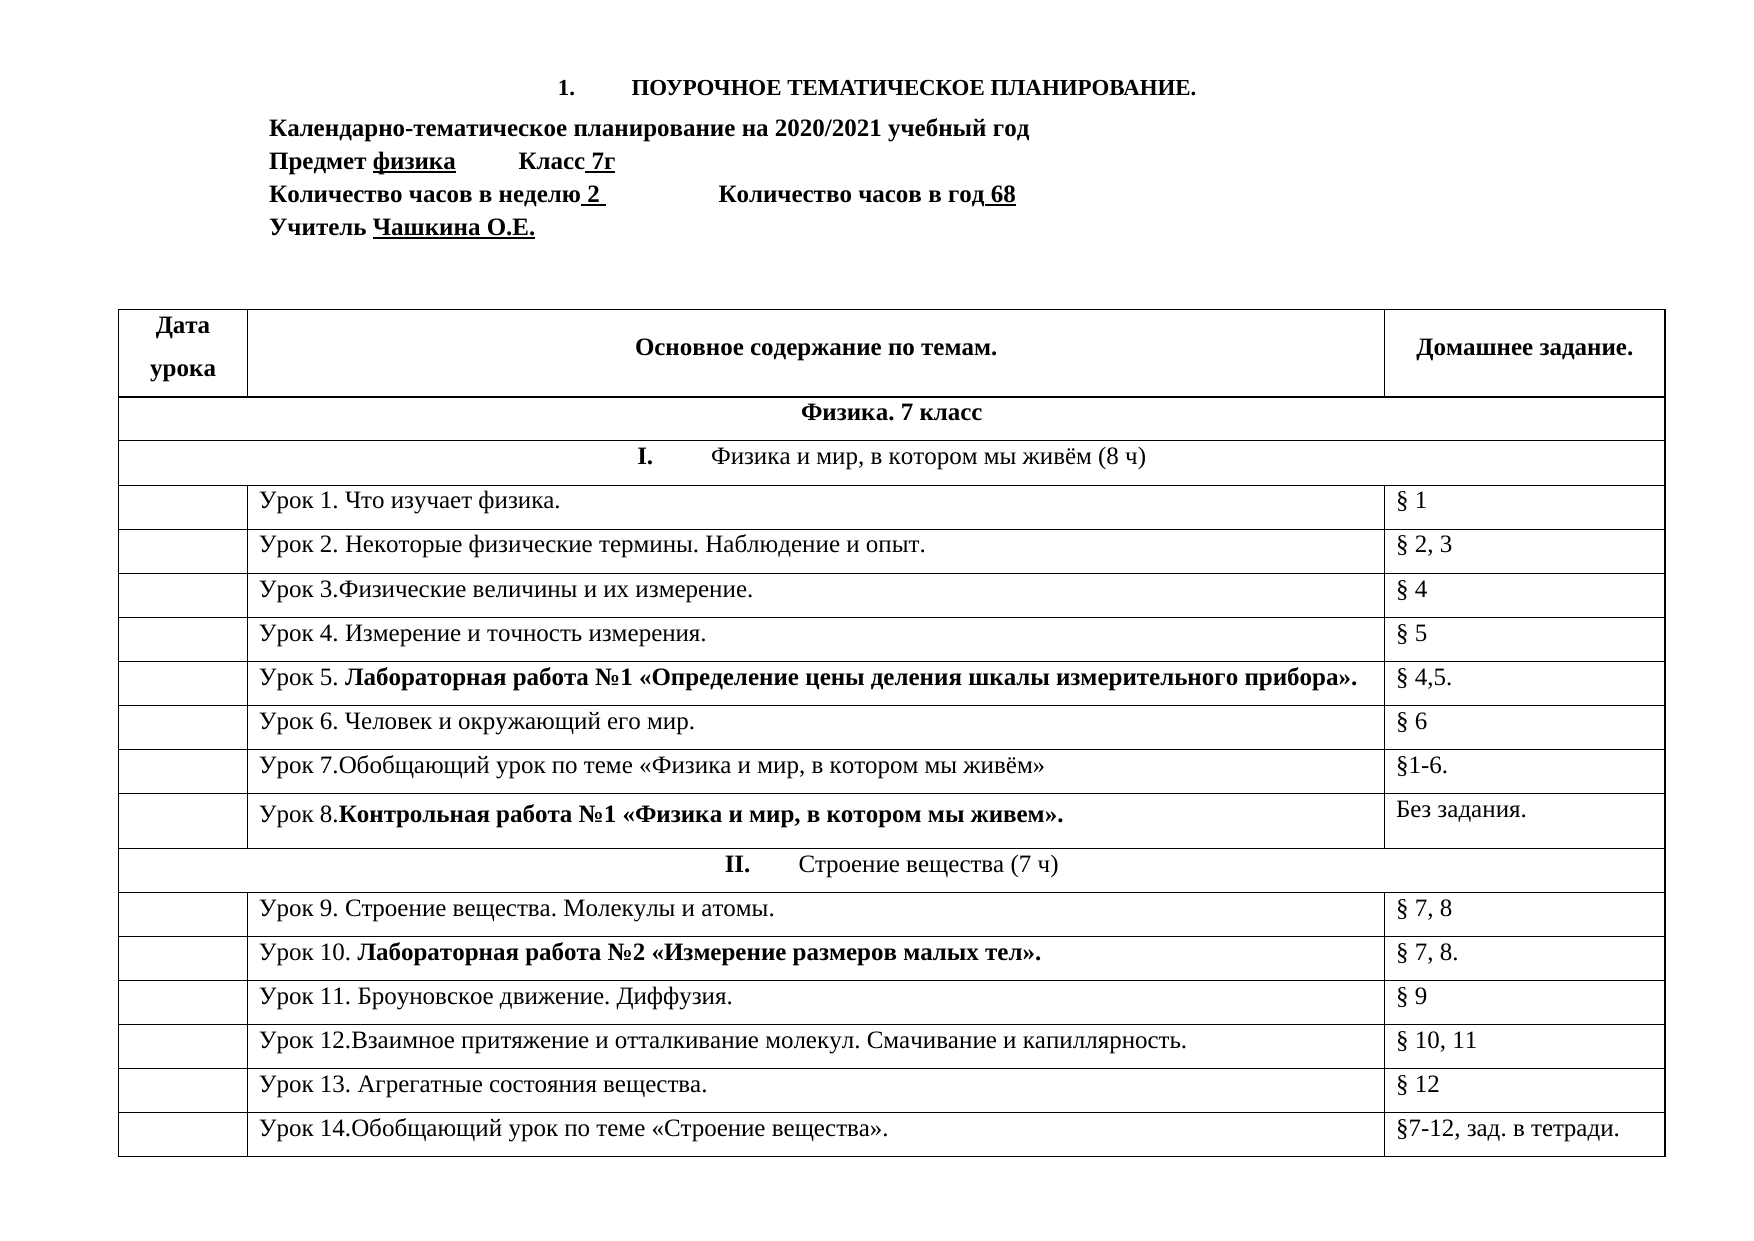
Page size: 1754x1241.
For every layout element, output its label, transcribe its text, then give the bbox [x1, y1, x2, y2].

table_cell Урок 13. Агрегатные состояния вещества. [248, 1069, 1384, 1112]
table_cell Строение вещества (7 ч) [119, 849, 1664, 892]
table_cell [119, 486, 247, 528]
table_cell [119, 706, 247, 749]
table_cell § 12 [1385, 1069, 1664, 1112]
table_cell Урок 2. Некоторые физические термины. Наблюдение и опыт. [248, 530, 1384, 573]
table_header Домашнее задание. [1385, 310, 1664, 396]
table_cell Урок 3.Физические величины и их измерение. [248, 574, 1384, 617]
table_cell Урок 5. Лабораторная работа №1 «Определение цены деления шкалы измерительного прибора». [248, 662, 1384, 705]
table_cell [119, 1113, 247, 1156]
table_cell [119, 750, 247, 793]
table_cell Урок 14.Обобщающий урок по теме «Строение вещества». [248, 1113, 1384, 1156]
list Предмет физика Класс 7г [222, 146, 1636, 175]
table_cell Урок 1. Что изучает физика. [248, 486, 1384, 528]
table_cell § 6 [1385, 706, 1664, 749]
table_cell Урок 4. Измерение и точность измерения. [248, 618, 1384, 661]
table_cell [119, 530, 247, 573]
table_cell Урок 12.Взаимное притяжение и отталкивание молекул. Смачивание и капиллярность. [248, 1025, 1384, 1068]
table_cell § 4,5. [1385, 662, 1664, 705]
table_cell § 10, 11 [1385, 1025, 1664, 1068]
table_cell [119, 574, 247, 617]
table_cell [119, 937, 247, 980]
table_cell Урок 9. Строение вещества. Молекулы и атомы. [248, 893, 1384, 936]
table_cell Урок 10. Лабораторная работа №2 «Измерение размеров малых тел». [248, 937, 1384, 980]
table_header Дата урока [119, 310, 247, 396]
table_cell Урок 8.Контрольная работа №1 «Физика и мир, в котором мы живем». [248, 794, 1384, 848]
table_cell [119, 662, 247, 705]
table_cell [119, 618, 247, 661]
table_cell §1-6. [1385, 750, 1664, 793]
table_cell §7-12, зад. в тетради. [1385, 1113, 1664, 1156]
table_cell § 7, 8. [1385, 937, 1664, 980]
table_cell Физика и мир, в котором мы живём (8 ч) [119, 441, 1664, 484]
table_cell [119, 981, 247, 1024]
table_cell § 1 [1385, 486, 1664, 528]
list Учитель Чашкина О.Е. [222, 212, 1636, 241]
table_cell § 7, 8 [1385, 893, 1664, 936]
table_cell Физика. 7 класс [119, 398, 1664, 440]
table_cell Урок 6. Человек и окружающий его мир. [248, 706, 1384, 749]
table_cell [119, 893, 247, 936]
list Календарно-тематическое планирование на 2020/2021 учебный год [222, 113, 1636, 142]
table_cell Урок 7.Обобщающий урок по теме «Физика и мир, в котором мы живём» [248, 750, 1384, 793]
table_cell § 4 [1385, 574, 1664, 617]
table_cell Урок 11. Броуновское движение. Диффузия. [248, 981, 1384, 1024]
table_cell § 5 [1385, 618, 1664, 661]
table_header Основное содержание по темам. [248, 310, 1384, 396]
table_cell Без задания. [1385, 794, 1664, 848]
subtitle ПОУРОЧНОЕ ТЕМАТИЧЕСКОЕ ПЛАНИРОВАНИЕ. [118, 74, 1636, 100]
list Количество часов в неделю 2 Количество часов в год 68 [222, 179, 1636, 208]
table_cell § 2, 3 [1385, 530, 1664, 573]
table_cell [119, 794, 247, 848]
table_cell [119, 1025, 247, 1068]
table_cell § 9 [1385, 981, 1664, 1024]
table_cell [119, 1069, 247, 1112]
